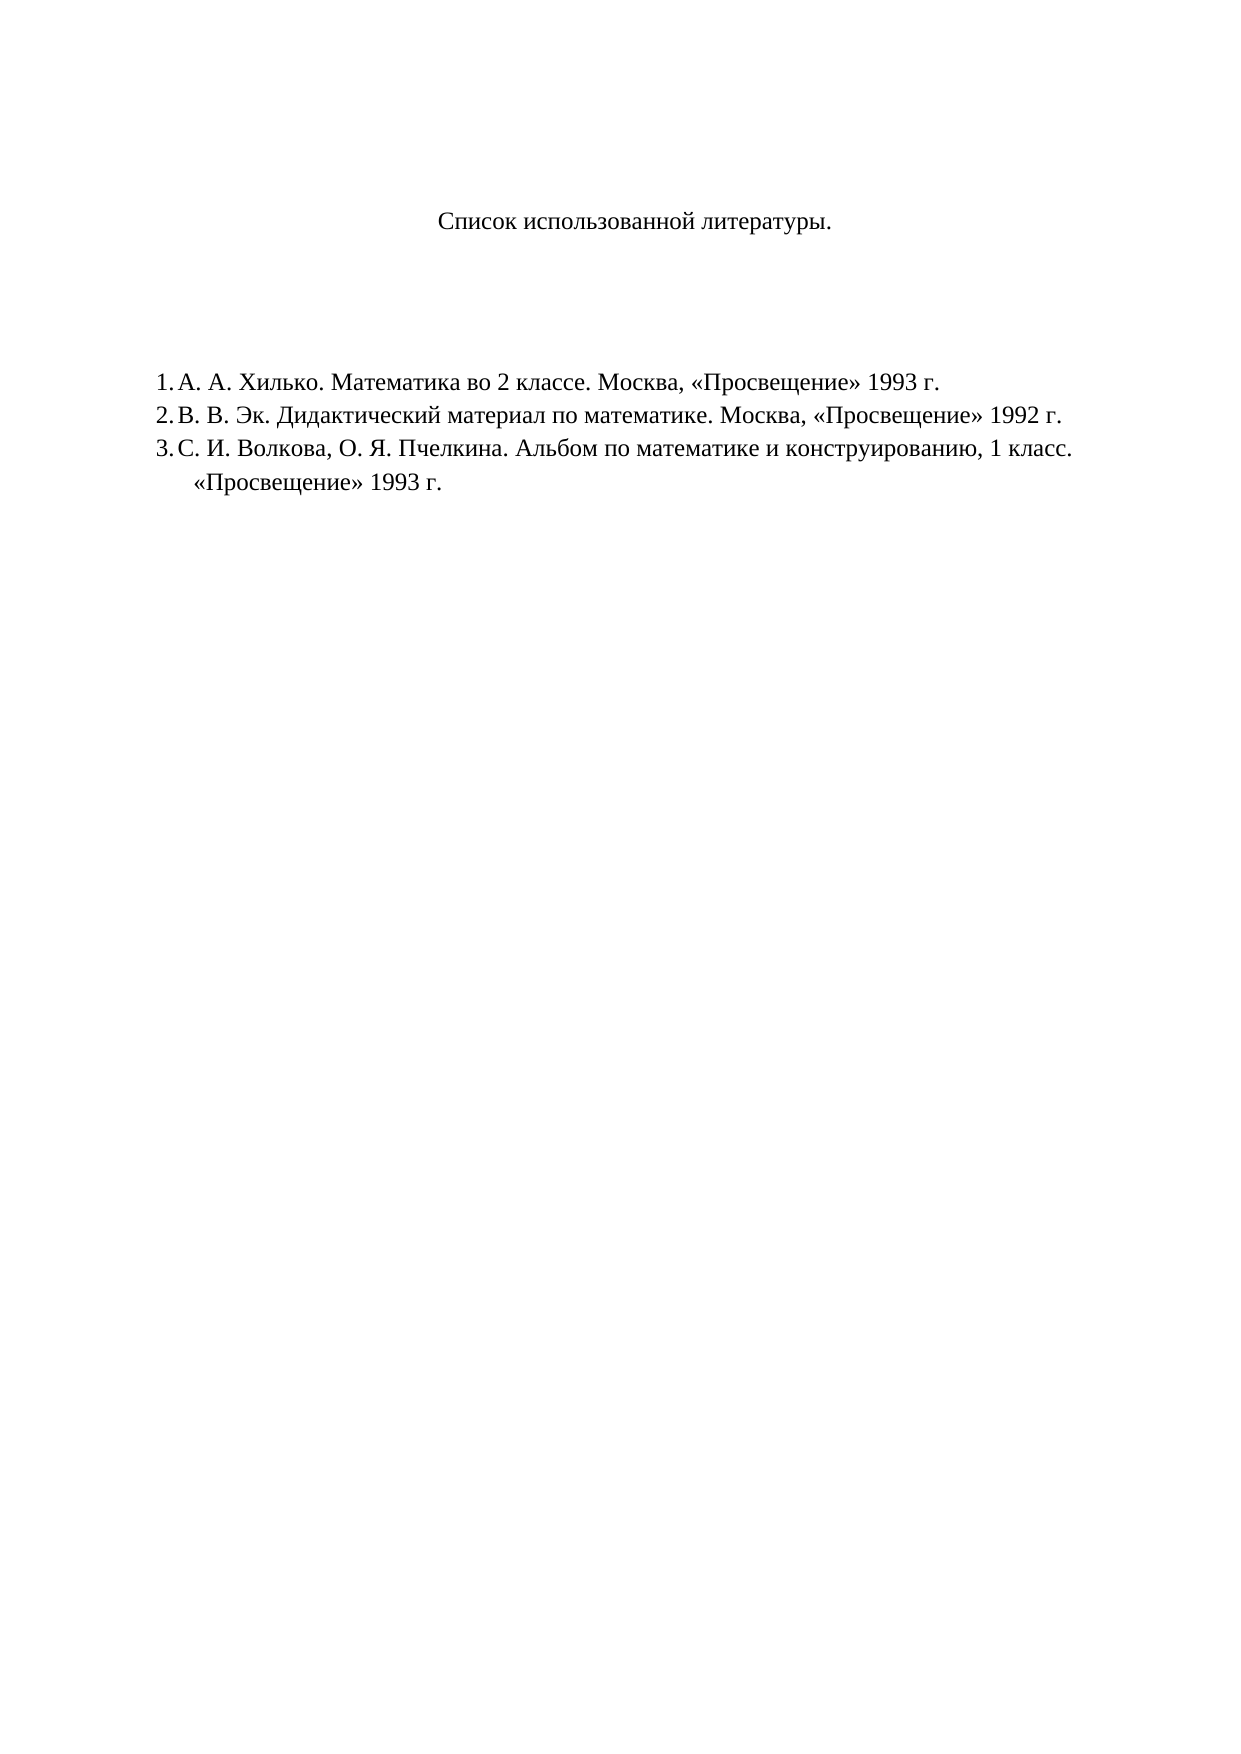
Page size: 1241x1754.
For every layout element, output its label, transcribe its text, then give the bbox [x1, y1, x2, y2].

list В. В. Эк. Дидактический материал по математике. Москва, «Просвещение» 1992 г. [156, 401, 1152, 429]
list А. А. Хилько. Математика во 2 классе. Москва, «Просвещение» 1993 г. [156, 367, 1152, 396]
list С. И. Волкова, О. Я. Пчелкина. Альбом по математике и конструированию, 1 класс. «Просвещение» 1993 г. [156, 433, 1152, 495]
text Список использованной литературы. [118, 206, 1152, 235]
